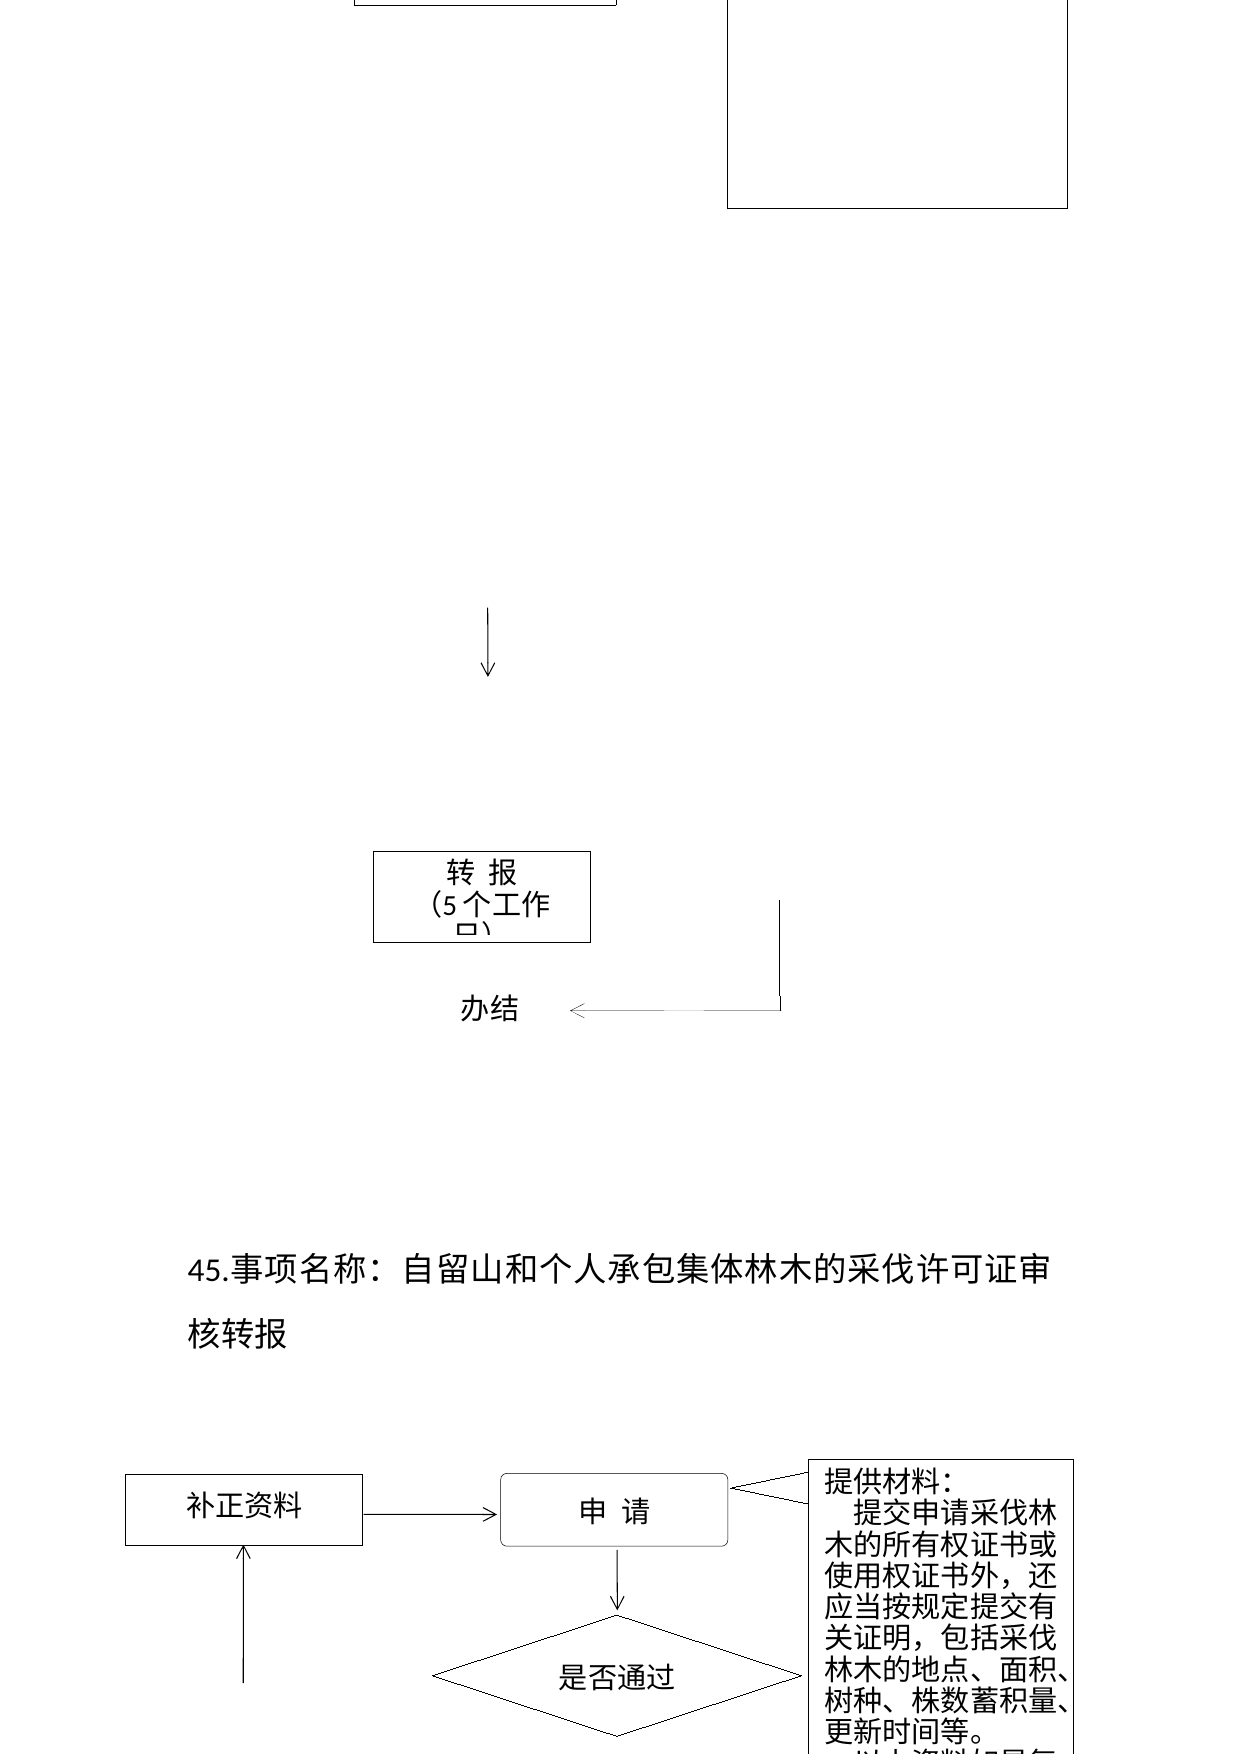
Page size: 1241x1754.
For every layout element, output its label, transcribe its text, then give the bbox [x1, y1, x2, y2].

text 45.事项名称：自留山和个人承包集体林木的采伐许可证审核转报 [187, 1234, 1053, 1364]
